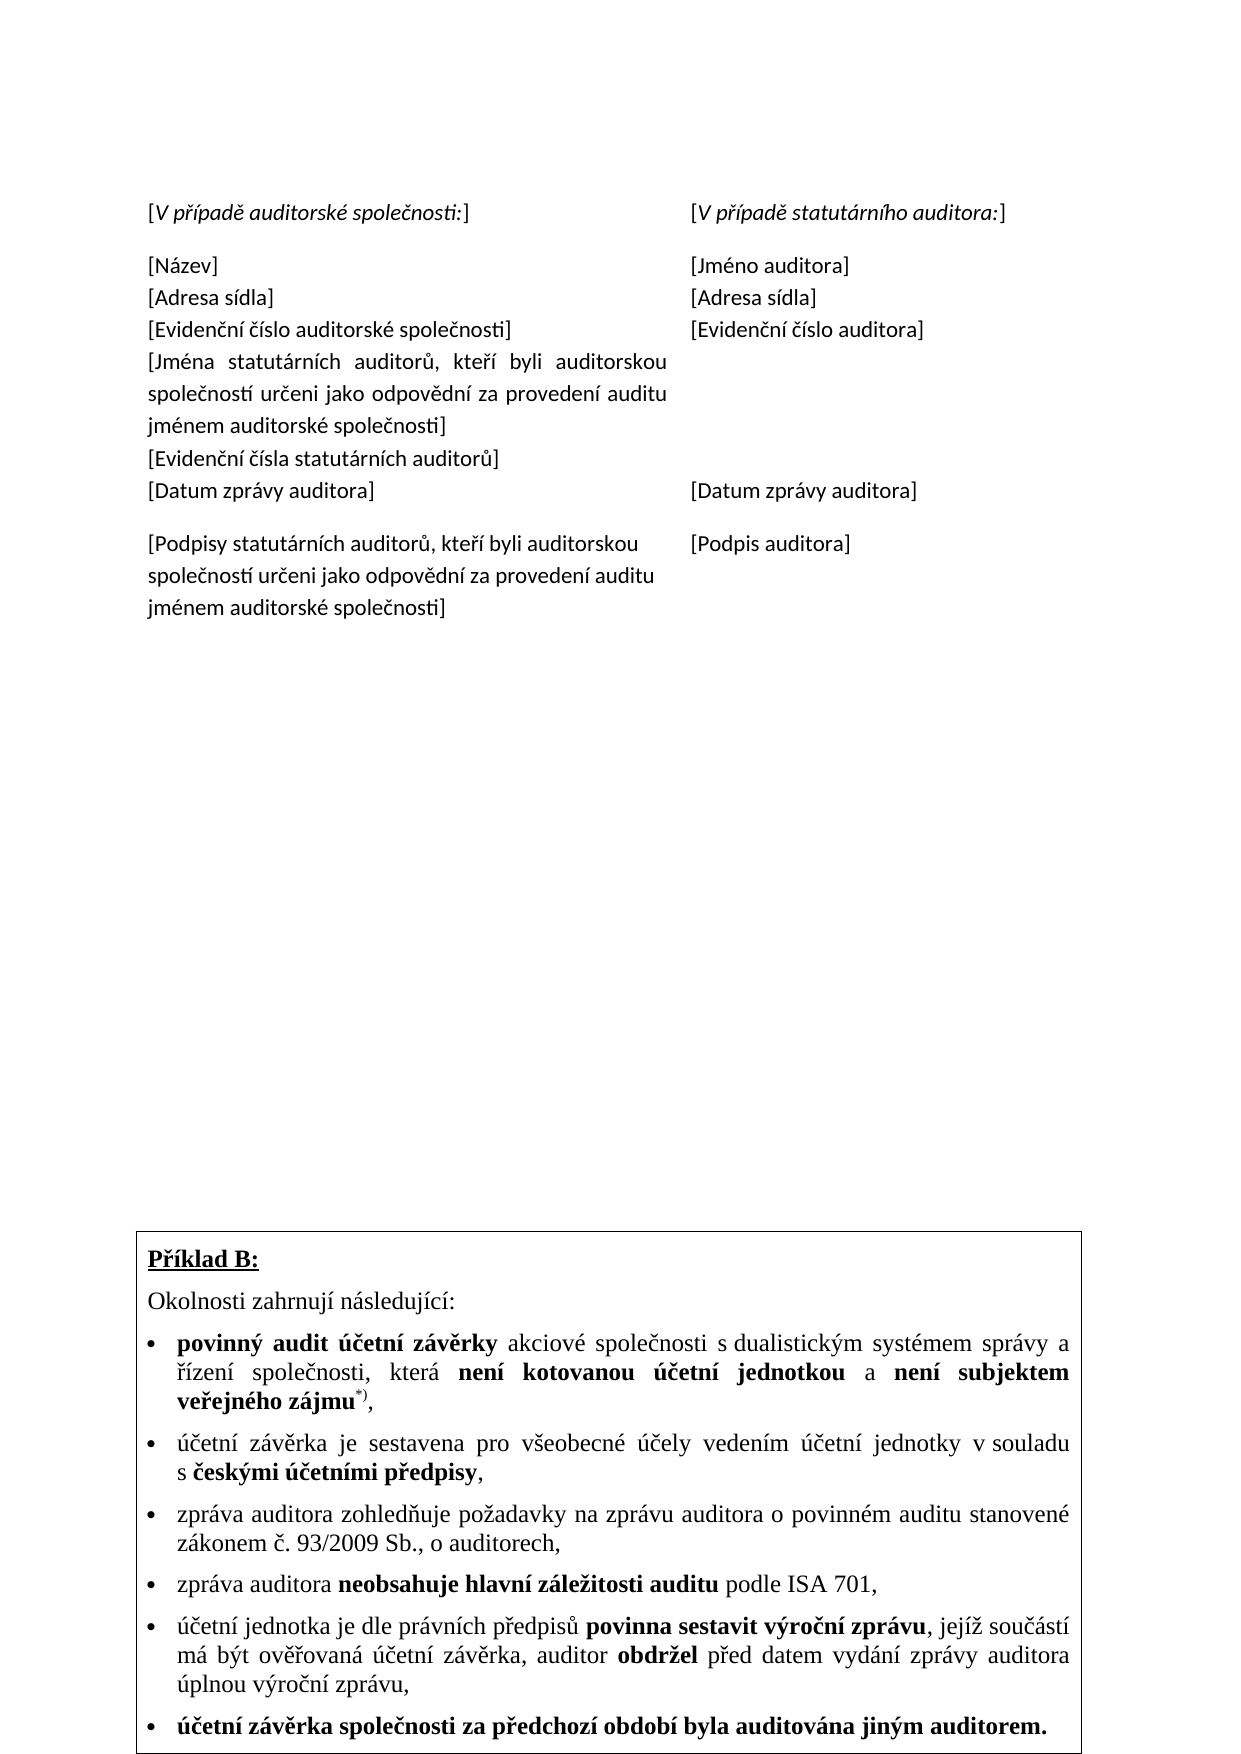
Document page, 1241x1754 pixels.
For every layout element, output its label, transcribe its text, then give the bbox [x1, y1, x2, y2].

table_header Příklad B: Okolnosti zahrnují následující: povinný audit účetní závěrky akciové společnosti s dualistickým systémem správy a řízení společnosti, která není kotovanou účetní jednotkou a není subjektem veřejného zájmu*), účetní závěrka je sestavena pro všeobecné účely vedením účetní jednotky v souladu s českými účetními předpisy, zpráva auditora zohledňuje požadavky na zprávu auditora o povinném auditu stanovené zákonem č. 93/2009 Sb., o auditorech, zpráva auditora neobsahuje hlavní záležitosti auditu podle ISA 701, účetní jednotka je dle právních předpisů povinna sestavit výroční zprávu, jejíž součástí má být ověřovaná účetní závěrka, auditor obdržel před datem vydání zprávy auditora úplnou výroční zprávu, účetní závěrka společnosti za předchozí období byla auditována jiným auditorem. [137, 1232, 1081, 1753]
table_header [V případě auditorské společnosti:] [Název] [Adresa sídla] [Evidenční číslo auditorské společnosti] [Jména statutárních auditorů, kteří byli auditorskou společností určeni jako odpovědní za provedení auditu jménem auditorské společnosti] [Evidenční čísla statutárních auditorů] [Datum zprávy auditora] [Podpisy statutárních auditorů, kteří byli auditorskou společností určeni jako odpovědní za provedení auditu jménem auditorské společnosti] [136, 198, 679, 625]
table_header [V případě statutárního auditora:] [Jméno auditora] [Adresa sídla] [Evidenční číslo auditora] [Datum zprávy auditora] [Podpis auditora] [679, 198, 1159, 625]
